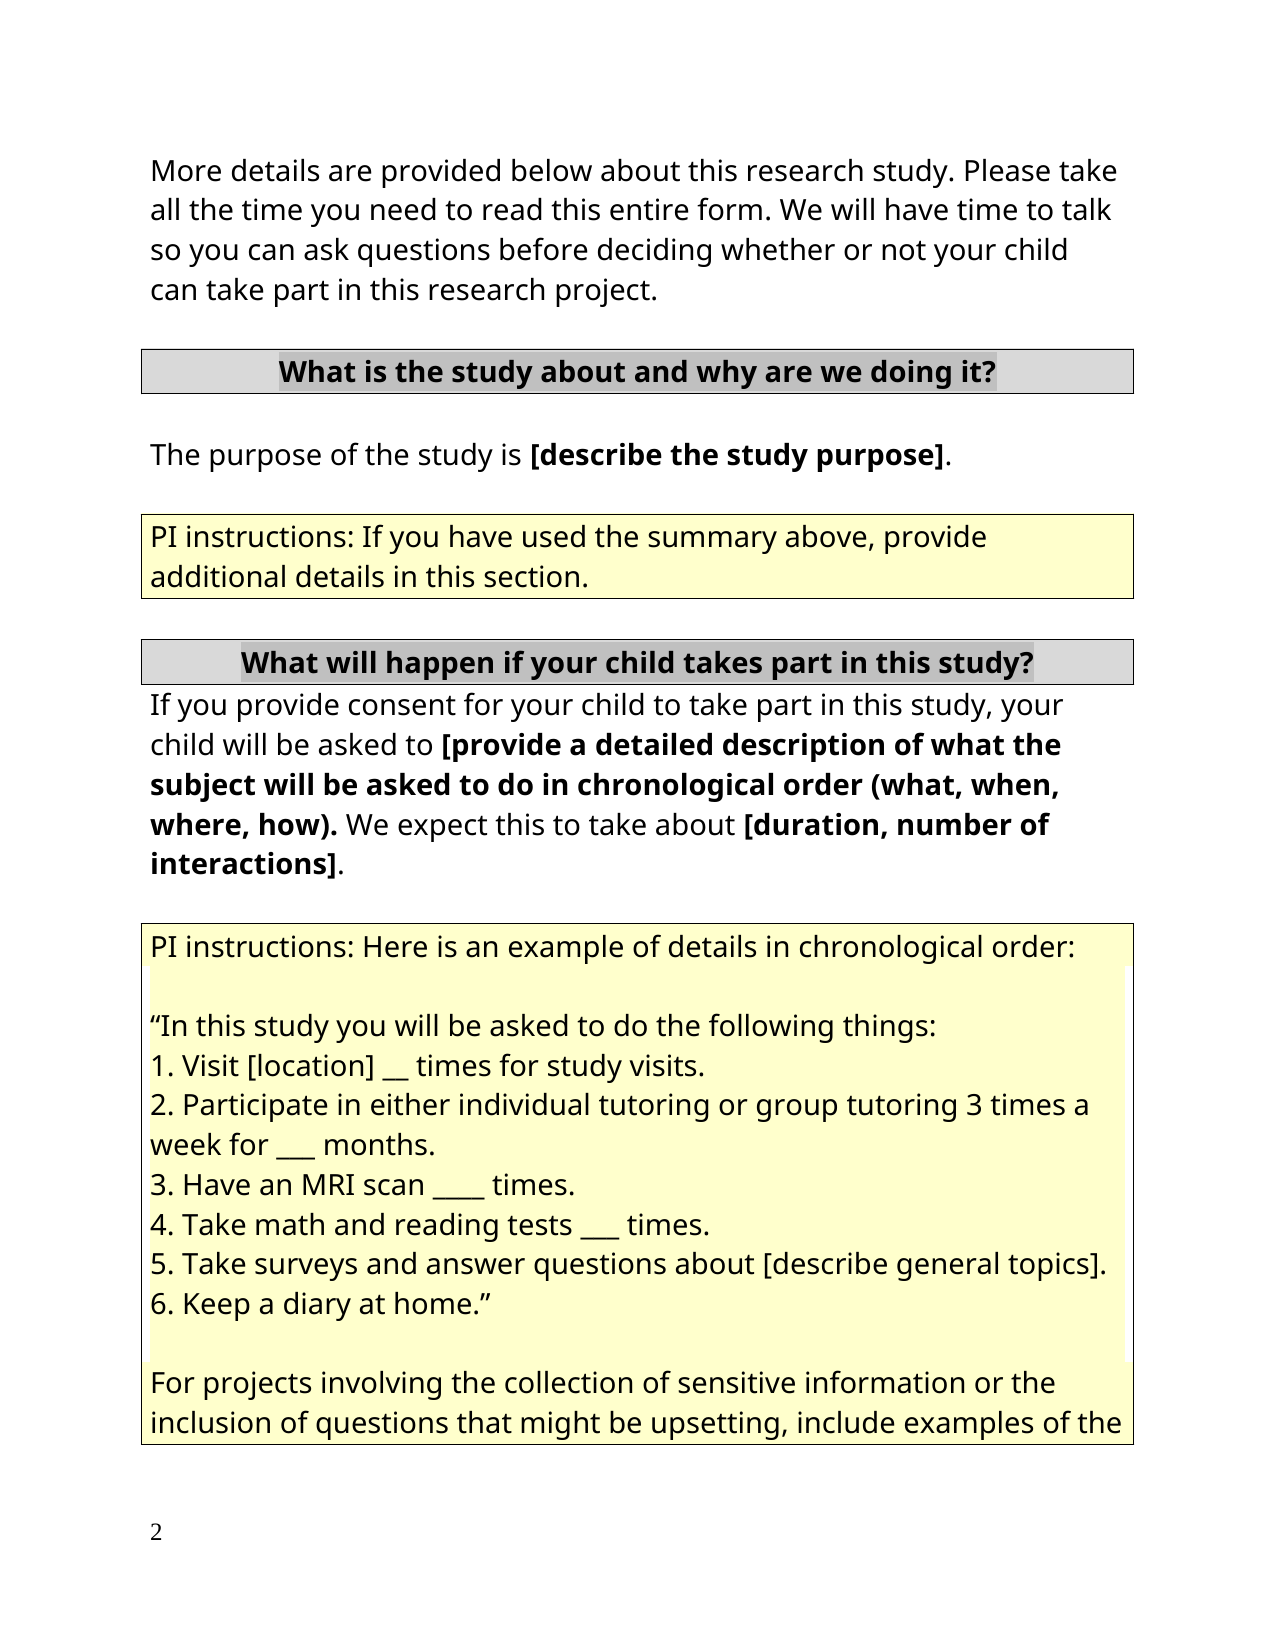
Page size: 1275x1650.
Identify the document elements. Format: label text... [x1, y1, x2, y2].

text What will happen if your child takes part in this study? [142, 640, 1133, 684]
text What is the study about and why are we doing it? [142, 350, 1133, 393]
text 3. Have an MRI scan ____ times. [150, 1164, 1125, 1204]
text More details are provided below about this research study. Please take all the time you need to read this entire form. We will have time to talk so you can ask questions before deciding whether or not your child can take part in this research project. [150, 150, 1125, 309]
text 4. Take math and reading tests ___ times. [150, 1204, 1125, 1243]
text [142, 1359, 1133, 1444]
text The purpose of the study is [describe the study purpose]. [150, 434, 1125, 474]
text 1. Visit [location] __ times for study visits. [150, 1045, 1125, 1085]
text 2. Participate in either individual tutoring or group tutoring 3 times a week for ___ months. [150, 1085, 1125, 1164]
text “In this study you will be asked to do the following things: [150, 1005, 1125, 1045]
text If you provide consent for your child to take part in this study, your child will be asked to [provide a detailed description of what the subject will be asked to do in chronological order (what, when, where, how). We expect this to take about [duration, number of interactions]. [150, 685, 1125, 883]
text 6. Keep a diary at home.” [150, 1283, 1125, 1323]
text PI instructions: If you have used the summary above, provide additional details in this section. [142, 515, 1133, 598]
text PI instructions: Here is an example of details in chronological order: [142, 924, 1133, 966]
text 5. Take surveys and answer questions about [describe general topics]. [150, 1243, 1125, 1283]
